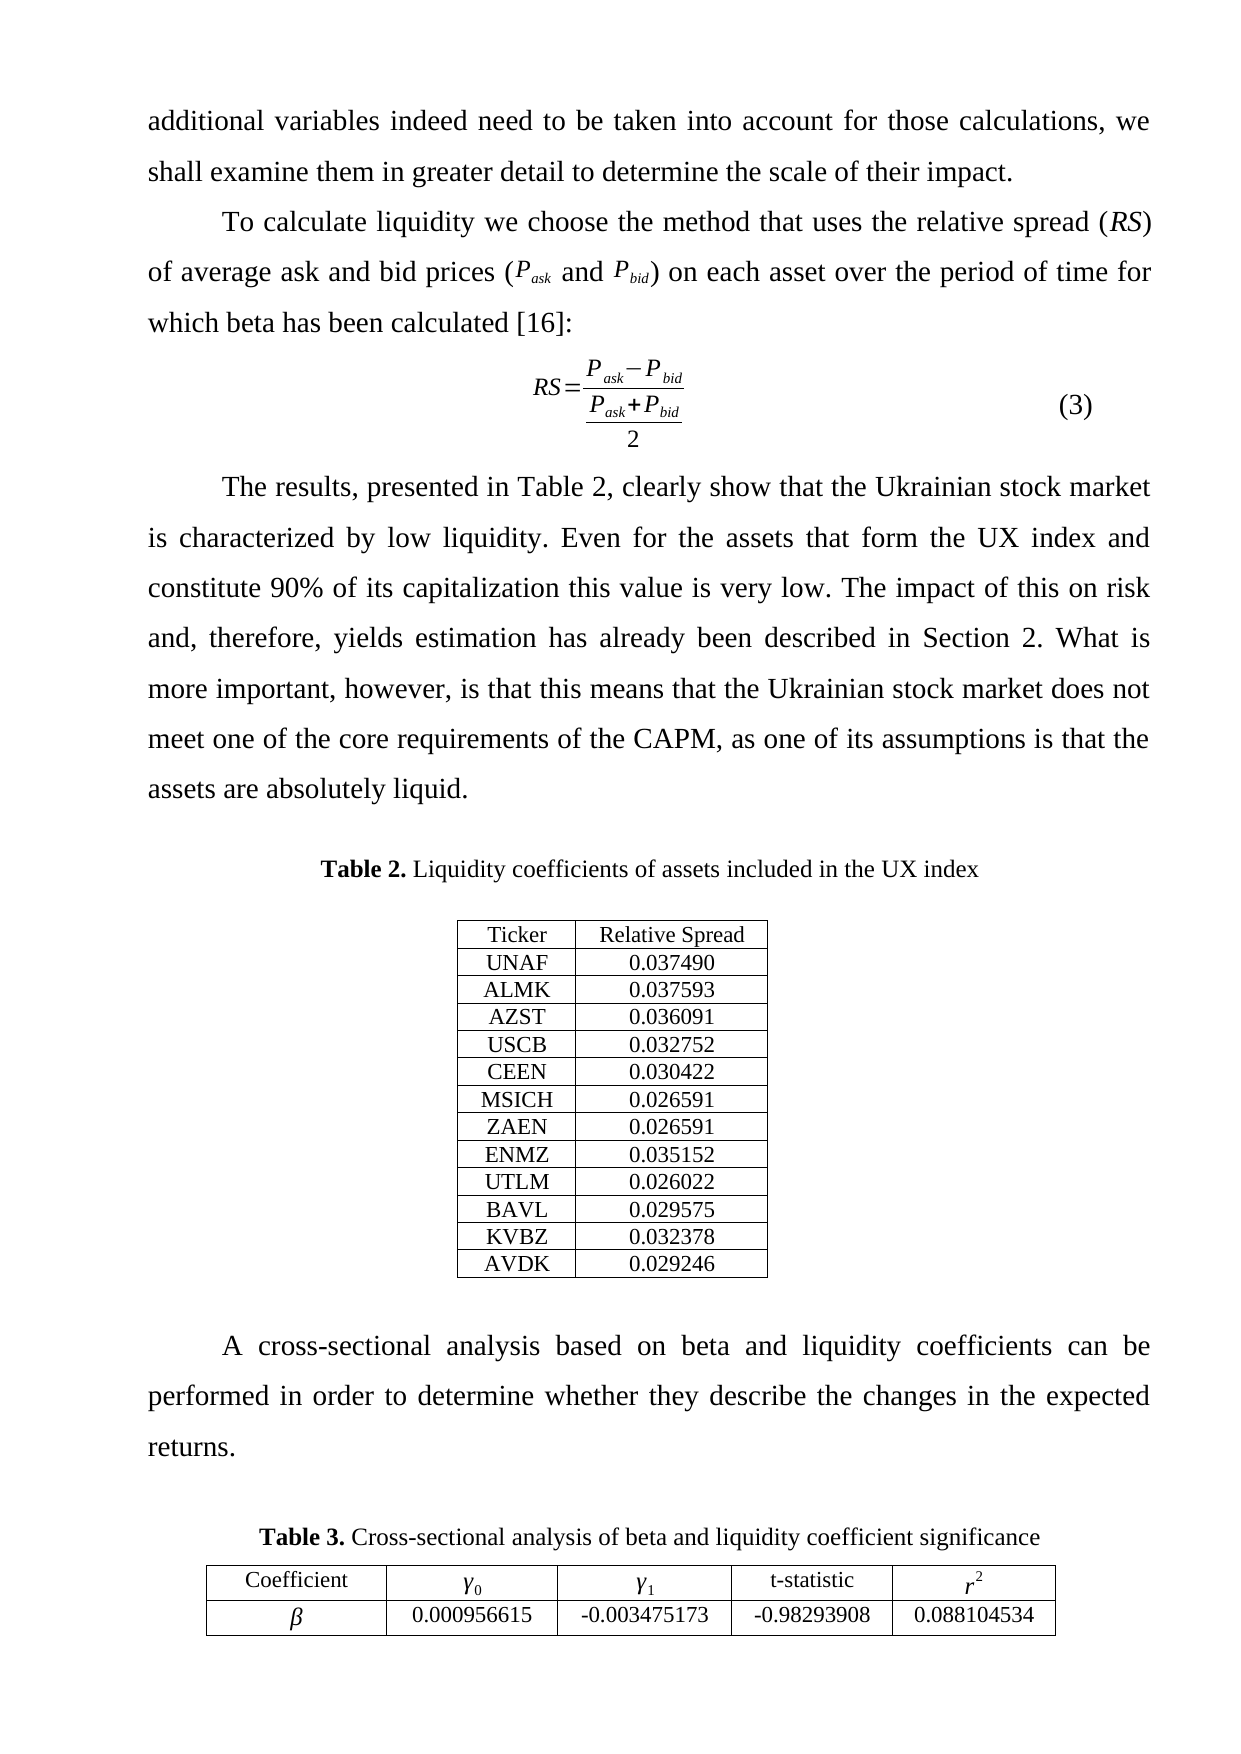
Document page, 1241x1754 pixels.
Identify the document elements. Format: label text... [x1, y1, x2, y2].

table_cell ZAEN [458, 1113, 575, 1140]
text The results, presented in Table 2, clearly show that the Ukrainian stock market is characterized by low liquidity. Even for the assets that form the UX index and constitute 90% of its capitalization this value is very low. The impact of this on risk and, therefore, yields estimation has already been described in Section 2. What is more important, however, is that this means that the Ukrainian stock market does not meet one of the core requirements of the CAPM, as one of its assumptions is that the assets are absolutely liquid. [148, 469, 1152, 805]
table_cell AVDK [458, 1250, 575, 1277]
table_cell 0.030422 [576, 1058, 767, 1084]
table_cell USCB [458, 1031, 575, 1057]
table_cell 0.000956615 [387, 1601, 557, 1634]
subtitle Table 2. Liquidity coefficients of assets included in the UX index [148, 854, 1152, 883]
text To calculate liquidity we choose the method that uses the relative spread (RS) of average ask and bid prices ( and ) on each asset over the period of time for which beta has been calculated [16]: [148, 204, 1152, 338]
table_cell KVBZ [458, 1223, 575, 1249]
table_cell 0.029246 [576, 1250, 767, 1277]
table_cell 0.037593 [576, 976, 767, 1002]
table_cell 0.032752 [576, 1031, 767, 1057]
table_header Ticker [458, 921, 575, 948]
table_cell 0.035152 [576, 1141, 767, 1167]
table_header t-statistic [732, 1566, 892, 1600]
table_header Relative Spread [576, 921, 767, 948]
table_header Coefficient [207, 1566, 386, 1600]
table_cell UTLM [458, 1168, 575, 1194]
text (3) [148, 355, 1152, 453]
table_cell AZST [458, 1004, 575, 1030]
text A cross-sectional analysis based on beta and liquidity coefficients can be performed in order to determine whether they describe the changes in the expected returns. [148, 1328, 1152, 1462]
table_cell ALMK [458, 976, 575, 1002]
subtitle Table 3. Cross-sectional analysis of beta and liquidity coefficient significance [148, 1522, 1152, 1551]
table_cell -0.98293908 [732, 1601, 892, 1634]
table_cell 0.037490 [576, 949, 767, 975]
table_cell 0.032378 [576, 1223, 767, 1249]
table_cell 0.029575 [576, 1196, 767, 1222]
table_cell [207, 1601, 386, 1634]
table_cell -0.003475173 [558, 1601, 731, 1634]
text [148, 103, 1152, 187]
table_cell 0.088104534 [893, 1601, 1055, 1634]
table_cell 0.026591 [576, 1113, 767, 1140]
table_header [558, 1566, 731, 1600]
table_header [387, 1566, 557, 1600]
table_header [893, 1566, 1055, 1600]
table_cell ENMZ [458, 1141, 575, 1167]
table_cell BAVL [458, 1196, 575, 1222]
table_cell CEEN [458, 1058, 575, 1084]
table_cell 0.026022 [576, 1168, 767, 1194]
table_cell MSICH [458, 1086, 575, 1112]
table_cell 0.026591 [576, 1086, 767, 1112]
table_cell 0.036091 [576, 1004, 767, 1030]
table_cell UNAF [458, 949, 575, 975]
